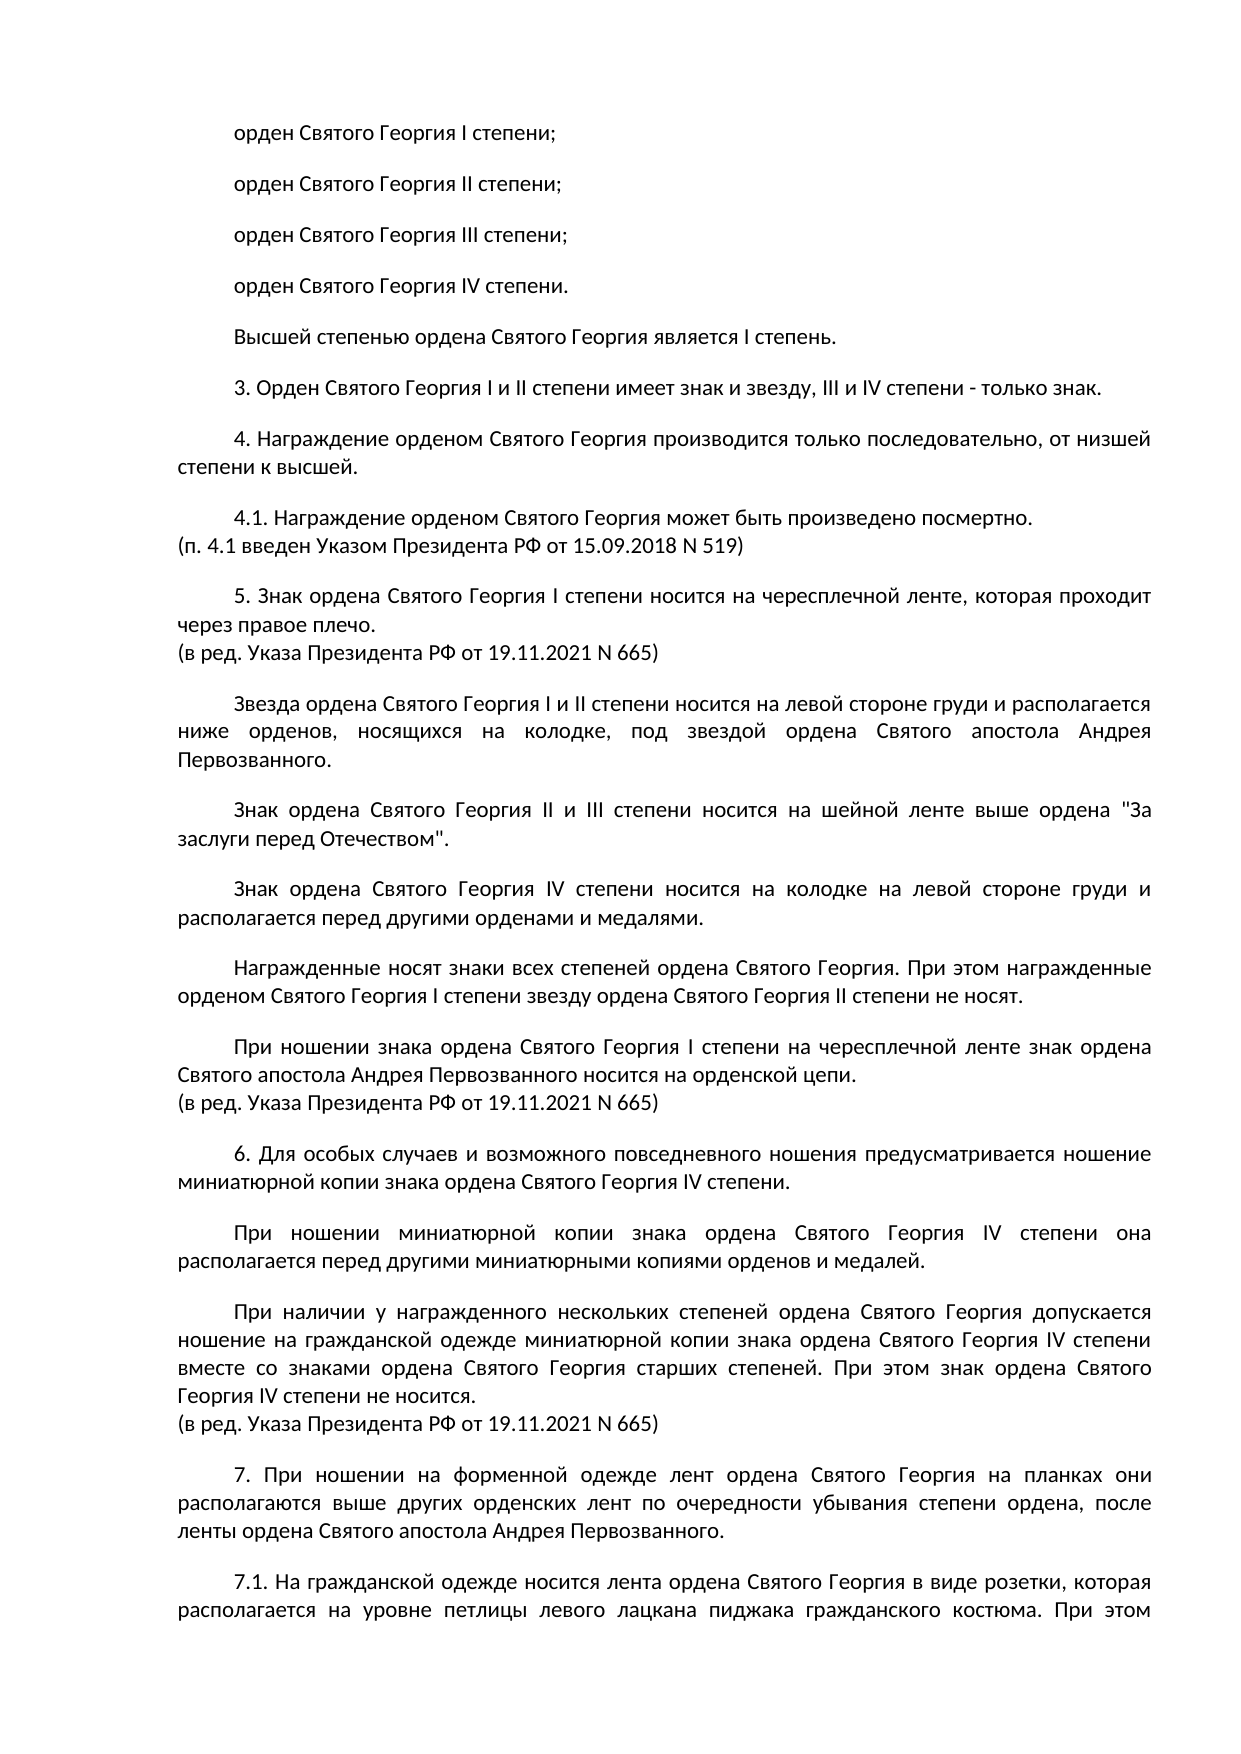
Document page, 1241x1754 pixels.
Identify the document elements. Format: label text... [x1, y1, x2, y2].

text орден Святого Георгия I степени; [177, 118, 1152, 146]
text При наличии у награжденного нескольких степеней ордена Святого Георгия допускается ношение на гражданской одежде миниатюрной копии знака ордена Святого Георгия IV степени вместе со знаками ордена Святого Георгия старших степеней. При этом знак ордена Святого Георгия IV степени не носится. [177, 1297, 1152, 1409]
text (в ред. Указа Президента РФ от 19.11.2021 N 665) [177, 638, 1152, 666]
text 7. При ношении на форменной одежде лент ордена Святого Георгия на планках они располагаются выше других орденских лент по очередности убывания степени ордена, после ленты ордена Святого апостола Андрея Первозванного. [177, 1460, 1152, 1544]
text 5. Знак ордена Святого Георгия I степени носится на чересплечной ленте, которая проходит через правое плечо. [177, 582, 1152, 638]
text 4.1. Награждение орденом Святого Георгия может быть произведено посмертно. [177, 503, 1152, 531]
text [177, 1567, 1152, 1623]
text (п. 4.1 введен Указом Президента РФ от 15.09.2018 N 519) [177, 531, 1152, 559]
text Знак ордена Святого Георгия II и III степени носится на шейной ленте выше ордена "За заслуги перед Отечеством". [177, 796, 1152, 852]
text орден Святого Георгия III степени; [177, 220, 1152, 248]
text При ношении миниатюрной копии знака ордена Святого Георгия IV степени она располагается перед другими миниатюрными копиями орденов и медалей. [177, 1218, 1152, 1274]
text Награжденные носят знаки всех степеней ордена Святого Георгия. При этом награжденные орденом Святого Георгия I степени звезду ордена Святого Георгия II степени не носят. [177, 953, 1152, 1009]
text Высшей степенью ордена Святого Георгия является I степень. [177, 322, 1152, 350]
text (в ред. Указа Президента РФ от 19.11.2021 N 665) [177, 1409, 1152, 1437]
text 3. Орден Святого Георгия I и II степени имеет знак и звезду, III и IV степени - только знак. [177, 373, 1152, 401]
text 6. Для особых случаев и возможного повседневного ношения предусматривается ношение миниатюрной копии знака ордена Святого Георгия IV степени. [177, 1139, 1152, 1196]
text (в ред. Указа Президента РФ от 19.11.2021 N 665) [177, 1088, 1152, 1117]
text При ношении знака ордена Святого Георгия I степени на чересплечной ленте знак ордена Святого апостола Андрея Первозванного носится на орденской цепи. [177, 1032, 1152, 1088]
text Знак ордена Святого Георгия IV степени носится на колодке на левой стороне груди и располагается перед другими орденами и медалями. [177, 874, 1152, 931]
text орден Святого Георгия II степени; [177, 169, 1152, 197]
text Звезда ордена Святого Георгия I и II степени носится на левой стороне груди и располагается ниже орденов, носящихся на колодке, под звездой ордена Святого апостола Андрея Первозванного. [177, 689, 1152, 773]
text орден Святого Георгия IV степени. [177, 271, 1152, 299]
text 4. Награждение орденом Святого Георгия производится только последовательно, от низшей степени к высшей. [177, 424, 1152, 480]
